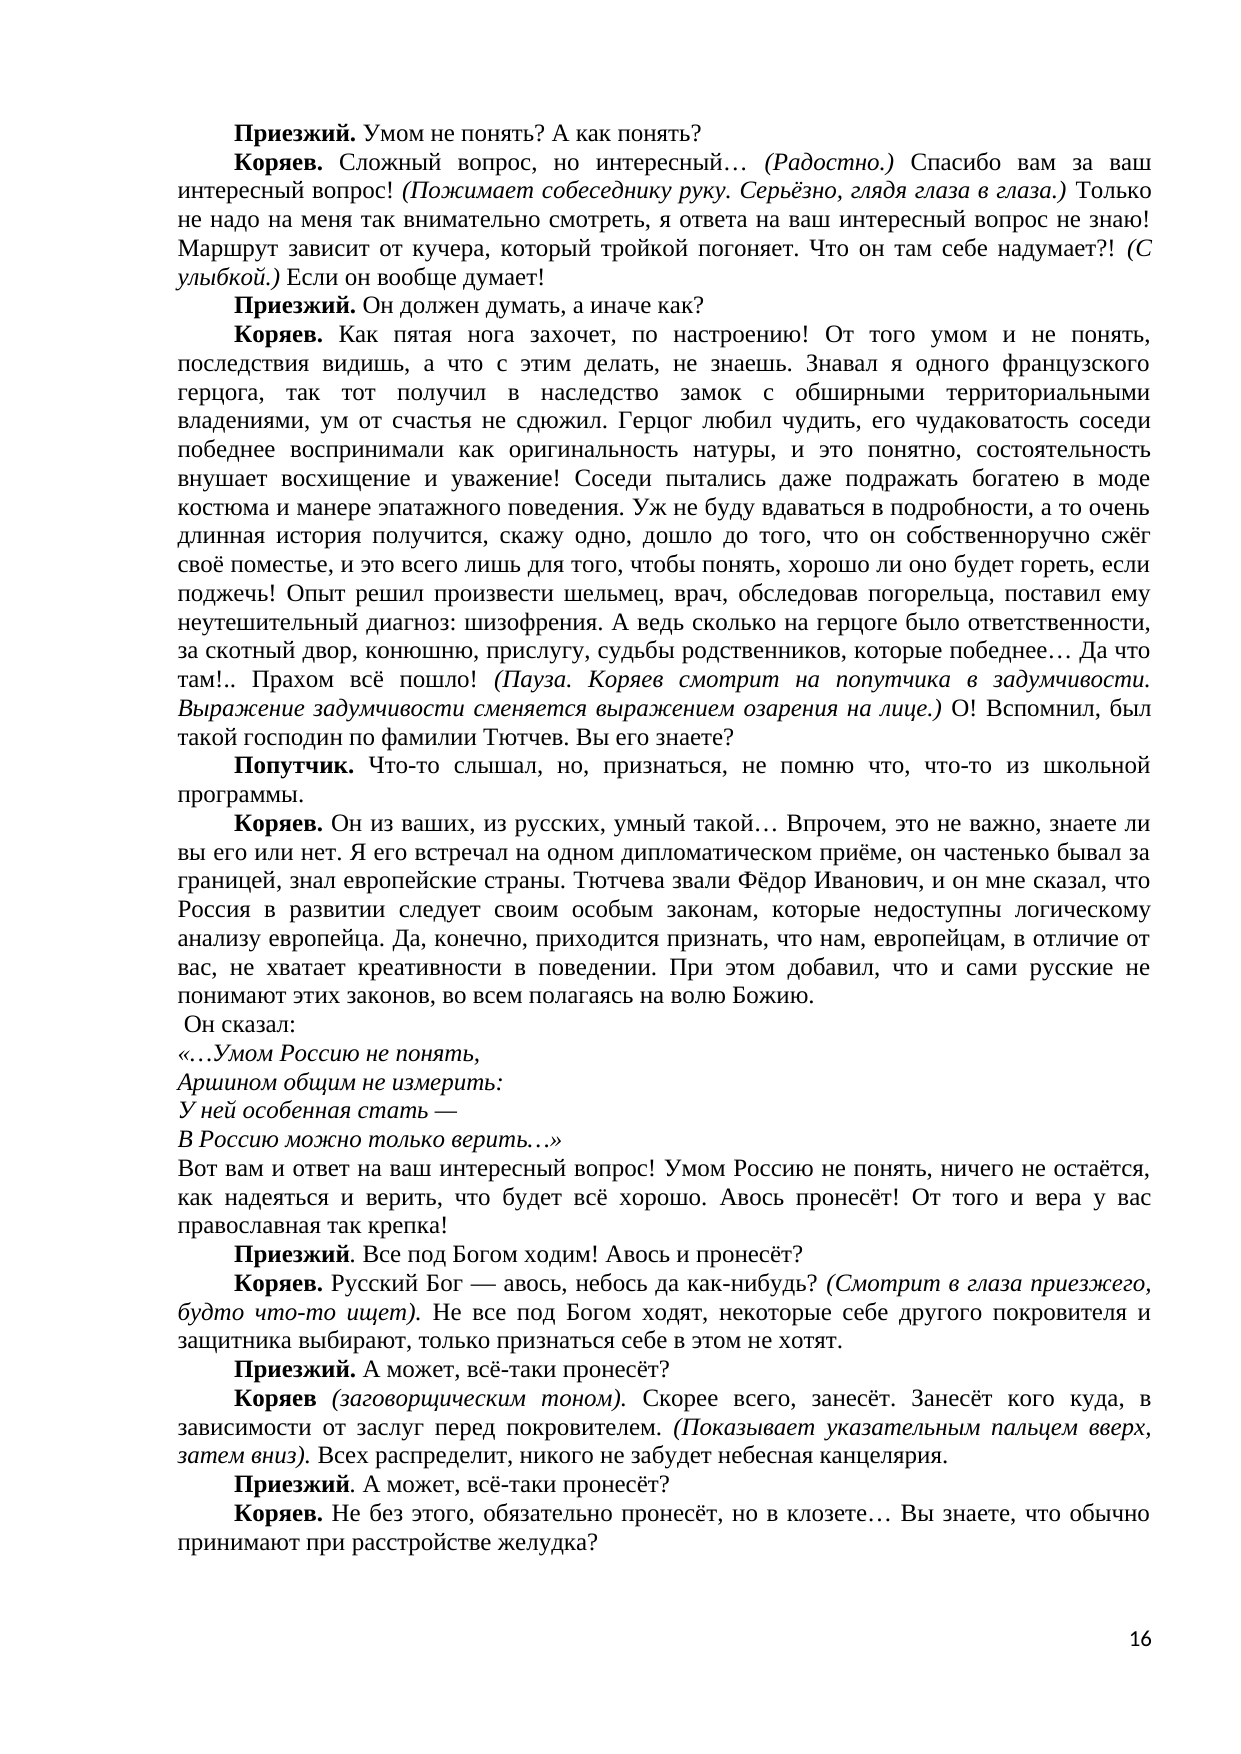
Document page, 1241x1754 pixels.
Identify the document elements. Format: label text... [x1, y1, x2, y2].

text «…Умом Россию не понять, Аршином общим не измерить: У ней особенная стать — В Россию можно только верить…» [457, 1038, 1152, 1153]
text Он сказал: [177, 1009, 1152, 1038]
text Приезжий. А может, всё-таки пронесёт? [177, 1354, 1152, 1383]
text Приезжий. А может, всё-таки пронесёт? [177, 1469, 1152, 1498]
text Коряев. Сложный вопрос, но интересный… (Радостно.) Спасибо вам за ваш интересный вопрос! (Пожимает собеседнику руку. Серьёзно, глядя глаза в глаза.) Только не надо на меня так внимательно смотреть, я ответа на ваш интересный вопрос не знаю! Маршрут зависит от кучера, который тройкой погоняет. Что он там себе надумает?! (С улыбкой.) Если он вообще думает! [177, 147, 1152, 291]
text Приезжий. Он должен думать, а иначе как? [177, 291, 1152, 319]
text Коряев. Он из ваших, из русских, умный такой… Впрочем, это не важно, знаете ли вы его или нет. Я его встречал на одном дипломатическом приёме, он частенько бывал за границей, знал европейские страны. Тютчева звали Фёдор Иванович, и он мне сказал, что Россия в развитии следует своим особым законам, которые недоступны логическому анализу европейца. Да, конечно, приходится признать, что нам, европейцам, в отличие от вас, не хватает креативности в поведении. При этом добавил, что и сами русские не понимают этих законов, во всем полагаясь на волю Божию. [177, 808, 1152, 1009]
text Приезжий. Все под Богом ходим! Авось и пронесёт? [177, 1239, 1152, 1268]
text Приезжий. Умом не понять? А как понять? [177, 118, 1152, 147]
text Коряев. Как пятая нога захочет, по настроению! От того умом и не понять, последствия видишь, а что с этим делать, не знаешь. Знавал я одного французского герцога, так тот получил в наследство замок с обширными территориальными владениями, ум от счастья не сдюжил. Герцог любил чудить, его чудаковатость соседи победнее воспринимали как оригинальность натуры, и это понятно, состоятельность внушает восхищение и уважение! Соседи пытались даже подражать богатею в моде костюма и манере эпатажного поведения. Уж не буду вдаваться в подробности, а то очень длинная история получится, скажу одно, дошло до того, что он собственноручно сжёг своё поместье, и это всего лишь для того, чтобы понять, хорошо ли оно будет гореть, если поджечь! Опыт решил произвести шельмец, врач, обследовав погорельца, поставил ему неутешительный диагноз: шизофрения. А ведь сколько на герцоге было ответственности, за скотный двор, конюшню, прислугу, судьбы родственников, которые победнее… Да что там!.. Прахом всё пошло! (Пауза. Коряев смотрит на попутчика в задумчивости. Выражение задумчивости сменяется выражением озарения на лице.) О! Вспомнил, был такой господин по фамилии Тютчев. Вы его знаете? [177, 319, 1152, 751]
text Коряев (заговорщическим тоном). Скорее всего, занесёт. Занесёт кого куда, в зависимости от заслуг перед покровителем. (Показывает указательным пальцем вверх, затем вниз). Всех распределит, никого не забудет небесная канцелярия. [177, 1383, 1152, 1469]
text Попутчик. Что-то слышал, но, признаться, не помню что, что-то из школьной программы. [177, 751, 1152, 808]
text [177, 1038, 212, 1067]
text Коряев. Не без этого, обязательно пронесёт, но в клозете… Вы знаете, что обычно принимают при расстройстве желудка? [177, 1498, 1152, 1556]
text Вот вам и ответ на ваш интересный вопрос! Умом Россию не понять, ничего не остаётся, как надеяться и верить, что будет всё хорошо. Авось пронесёт! От того и вера у вас православная так крепка! [177, 1182, 1152, 1239]
text Коряев. Русский Бог — авось, небось да как-нибудь? (Смотрит в глаза приезжего, будто что-то ищет). Не все под Богом ходят, некоторые себе другого покровителя и защитника выбирают, только признаться себе в этом не хотят. [177, 1268, 1152, 1354]
